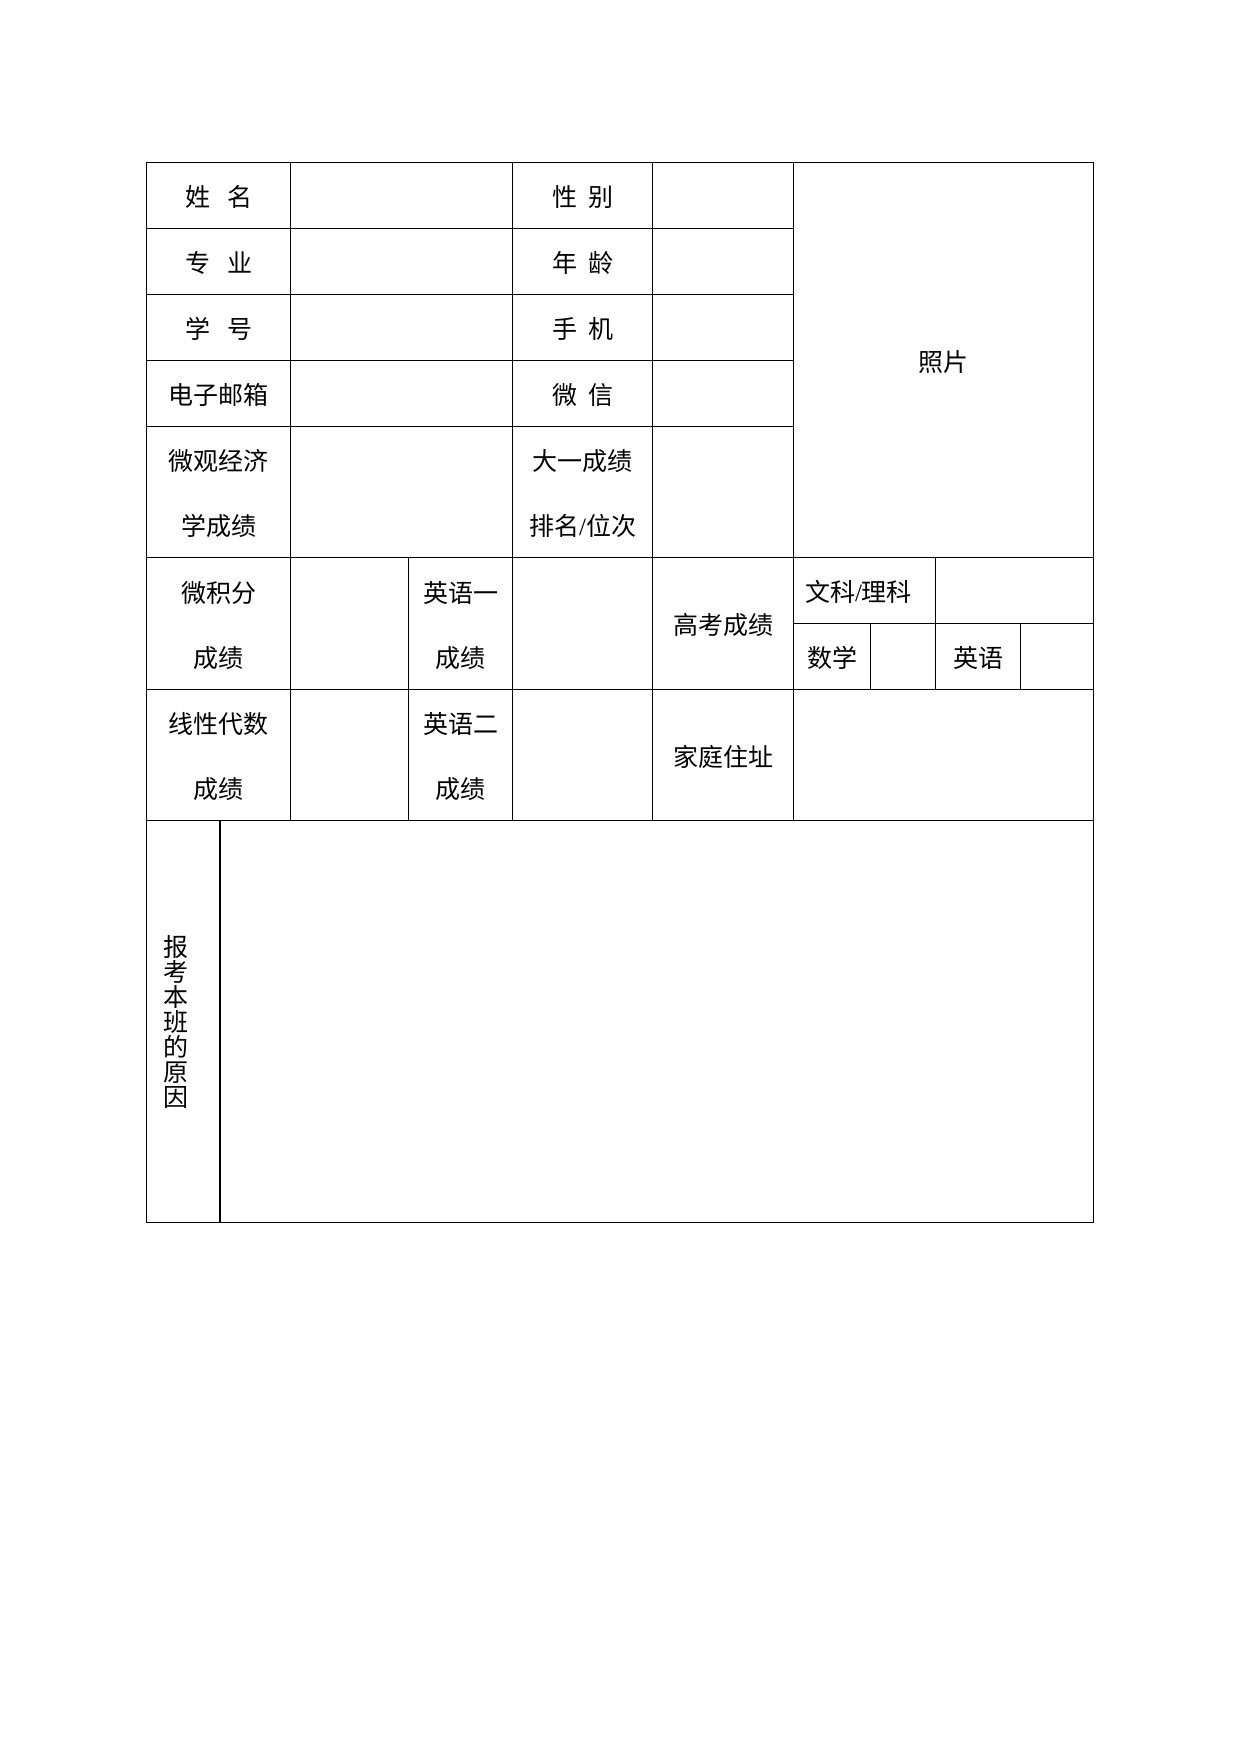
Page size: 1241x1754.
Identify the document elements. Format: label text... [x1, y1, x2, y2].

table_cell 家庭住址 [653, 690, 793, 820]
table_cell [221, 821, 1093, 1222]
table_cell 英语二 成绩 [409, 690, 512, 820]
table_cell [513, 690, 652, 820]
table_cell 电子邮箱 [147, 361, 290, 426]
table_header [291, 163, 512, 228]
table_cell [794, 690, 1093, 820]
table_cell 英语 [936, 624, 1020, 689]
table_cell [291, 690, 408, 820]
table_cell 学 号 [147, 295, 290, 360]
table_cell 文科/理科 [794, 558, 935, 623]
table_cell [291, 361, 512, 426]
table_cell [291, 295, 512, 360]
table_header 性 别 [513, 163, 652, 228]
table_cell [936, 558, 1093, 623]
table_cell [653, 361, 793, 426]
table_cell 线性代数 成绩 [147, 690, 290, 820]
table_cell [291, 229, 512, 294]
table_cell 微 信 [513, 361, 652, 426]
table_cell 年 龄 [513, 229, 652, 294]
table_cell 高考成绩 [653, 558, 793, 689]
table_header [653, 163, 793, 228]
table_cell 专 业 [147, 229, 290, 294]
table_header 姓 名 [147, 163, 290, 228]
table_cell 英语一 成绩 [409, 558, 512, 689]
table_cell 大一成绩排名/位次 [513, 427, 652, 557]
table_cell [291, 558, 408, 689]
table_cell [653, 427, 793, 557]
table_cell [513, 558, 652, 689]
table_cell 手 机 [513, 295, 652, 360]
table_cell [1021, 624, 1093, 689]
table_cell [291, 427, 512, 557]
table_cell [653, 229, 793, 294]
table_cell 数学 [794, 624, 870, 689]
table_cell [653, 295, 793, 360]
table_cell [871, 624, 935, 689]
table_cell 报考本班的原因 [147, 821, 219, 1222]
table_cell 微积分 成绩 [147, 558, 290, 689]
table_cell 微观经济学成绩 [147, 427, 290, 557]
table_header 照片 [794, 163, 1093, 557]
